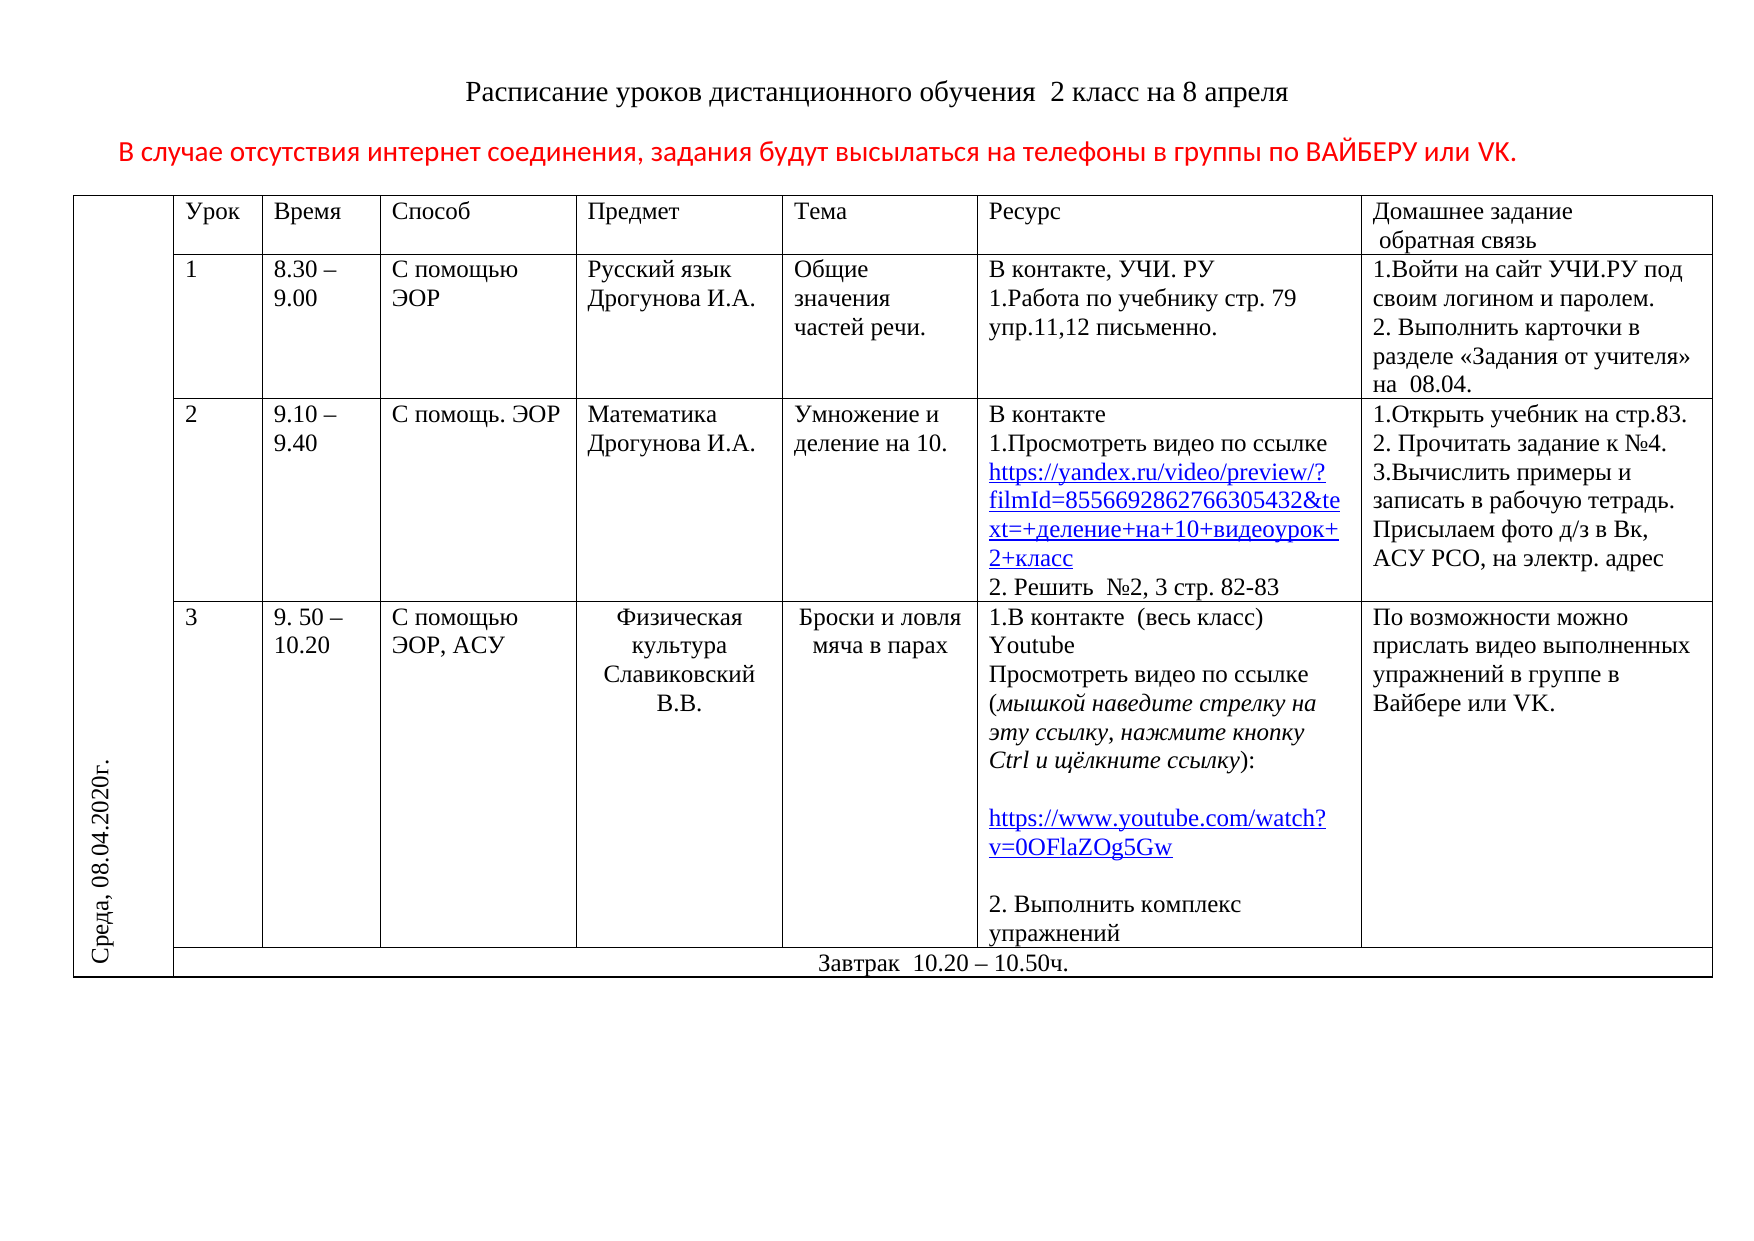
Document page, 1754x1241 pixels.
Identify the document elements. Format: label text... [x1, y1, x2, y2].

table_cell Физическая культура Славиковский В.В. [577, 602, 782, 947]
table_cell Общие значения частей речи. [783, 255, 977, 398]
table_header Ресурс [978, 196, 1361, 253]
table_cell Математика Дрогунова И.А. [577, 399, 782, 601]
table_cell 1.В контакте (весь класс) Youtube Просмотреть видео по ссылке (мышкой наведите стрелку на эту ссылку, нажмите кнопку Ctrl и щёлкните ссылку): https://www.youtube.com/watch?v=0OFlaZOg5Gw 2. Выполнить комплекс упражнений [978, 602, 1361, 947]
table_header Тема [783, 196, 977, 253]
table_cell Броски и ловля мяча в парах [783, 602, 977, 947]
table_header Урок [174, 196, 262, 253]
table_cell С помощью ЭОР, АСУ [381, 602, 576, 947]
table_cell 3 [174, 602, 262, 947]
table_cell С помощью ЭОР [381, 255, 576, 398]
table_header Время [263, 196, 380, 253]
table_cell 1.Войти на сайт УЧИ.РУ под своим логином и паролем. 2. Выполнить карточки в разделе «Задания от учителя» на 08.04. [1362, 255, 1712, 398]
table_cell 1.Открыть учебник на стр.83. 2. Прочитать задание к №4. 3.Вычислить примеры и записать в рабочую тетрадь. Присылаем фото д/з в Вк, АСУ РСО, на электр. адрес [1362, 399, 1712, 601]
table_cell 9. 50 – 10.20 [263, 602, 380, 947]
table_cell 8.30 – 9.00 [263, 255, 380, 398]
table_cell Умножение и деление на 10. [783, 399, 977, 601]
table_cell С помощь. ЭОР [381, 399, 576, 601]
table_header Способ [381, 196, 576, 253]
table_cell 1 [174, 255, 262, 398]
text В случае отсутствия интернет соединения, задания будут высылаться на телефоны в группы по ВАЙБЕРУ или VK. [118, 133, 1636, 169]
table_header Предмет [577, 196, 782, 253]
table_cell В контакте, УЧИ. РУ 1.Работа по учебнику стр. 79 упр.11,12 письменно. [978, 255, 1361, 398]
table_cell 9.10 – 9.40 [263, 399, 380, 601]
table_cell 2 [174, 399, 262, 601]
table_cell Русский язык Дрогунова И.А. [577, 255, 782, 398]
text Расписание уроков дистанционного обучения 2 класс на 8 апреля [118, 74, 1636, 107]
table_cell Завтрак 10.20 – 10.50ч. [174, 948, 1712, 976]
table_header Домашнее задание обратная связь [1362, 196, 1712, 253]
table_header Среда, 08.04.2020г. [74, 196, 173, 976]
table_cell В контакте 1.Просмотреть видео по ссылке https://yandex.ru/video/preview/?filmId=8556692862766305432&text=+деление+на+10+видеоурок+2+класс 2. Решить №2, 3 стр. 82-83 [978, 399, 1361, 601]
table_cell По возможности можно прислать видео выполненных упражнений в группе в Вайбере или VK. [1362, 602, 1712, 947]
